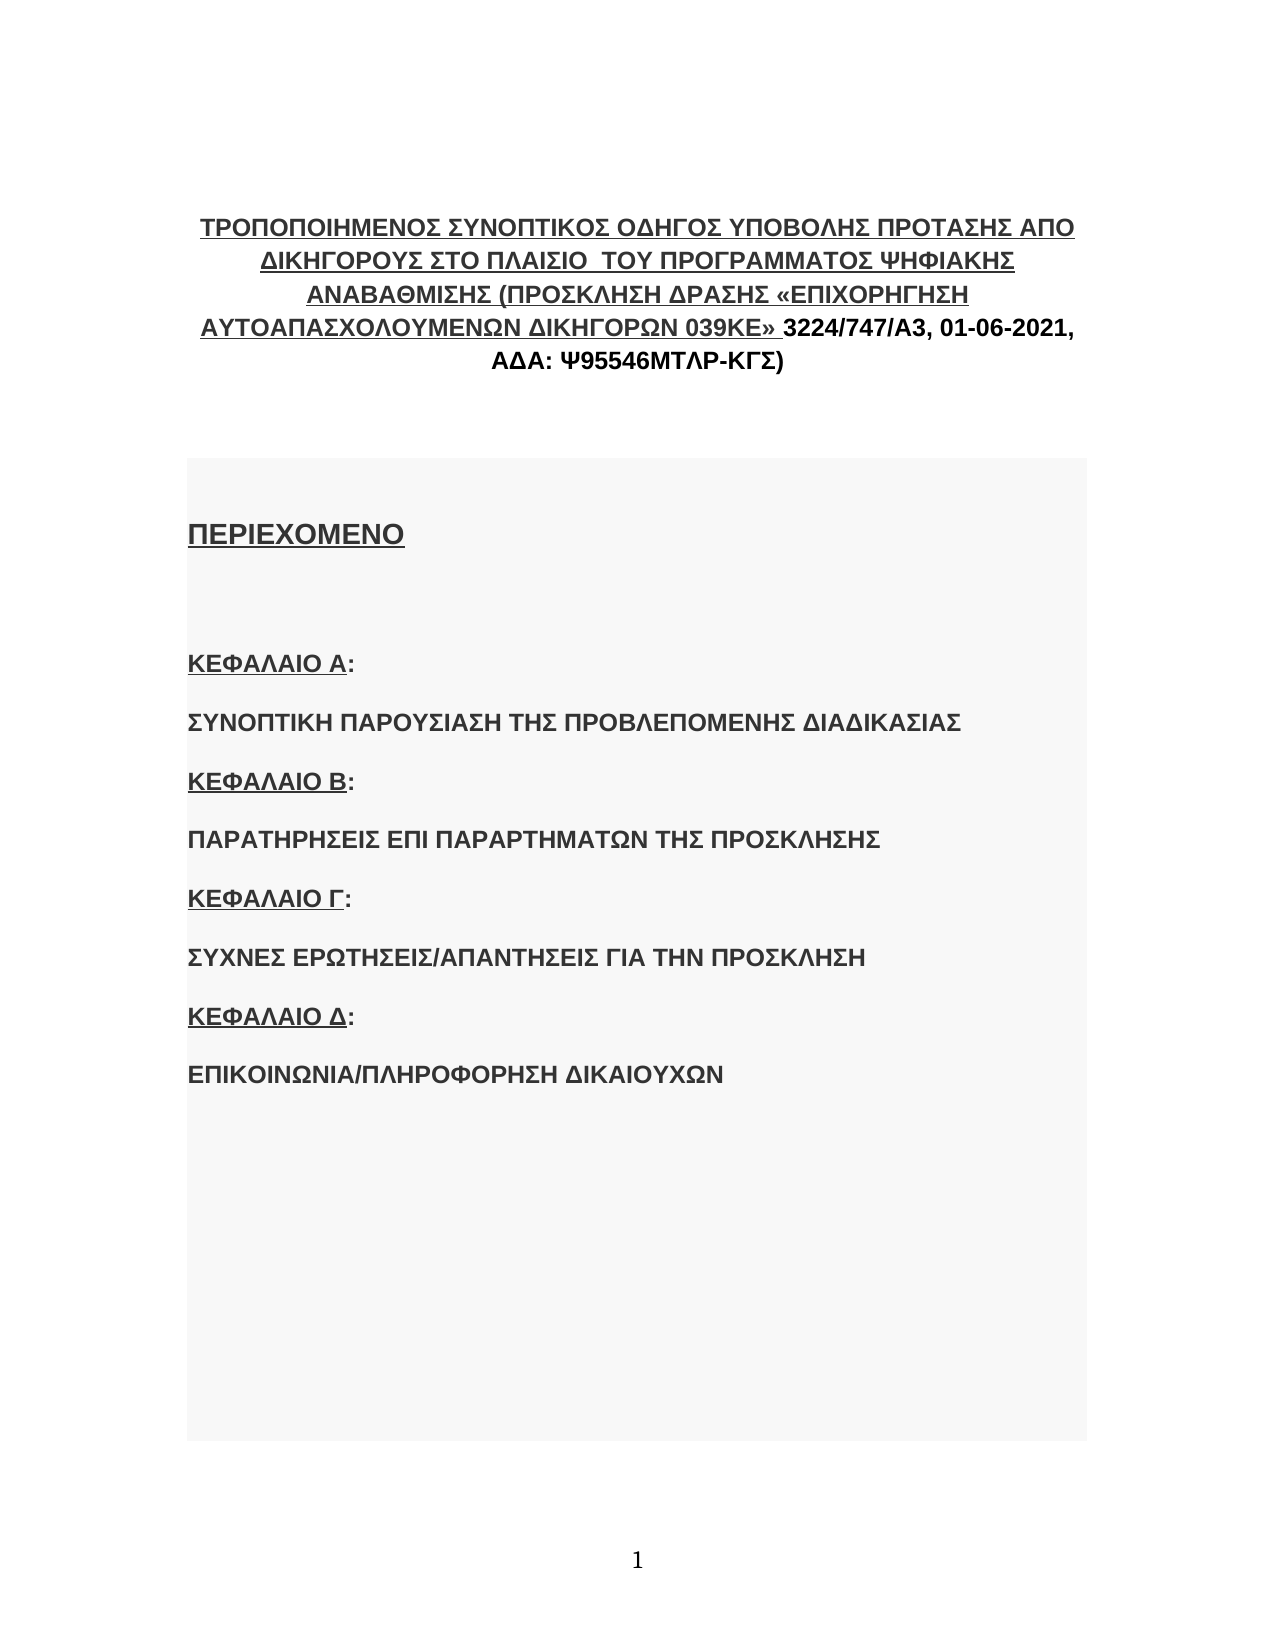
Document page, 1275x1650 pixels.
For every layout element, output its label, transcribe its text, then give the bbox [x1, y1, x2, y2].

text ΕΠΙΚΟΙΝΩΝΙΑ/ΠΛΗΡΟΦΟΡΗΣΗ ΔΙΚΑΙΟΥΧΩΝ [187, 1060, 1087, 1089]
text ΚΕΦΑΛΑΙΟ Β: [187, 766, 1087, 795]
text ΠΕΡΙΕΧΟΜΕΝΟ [187, 517, 1087, 551]
text ΣΥΧΝΕΣ ΕΡΩΤΗΣΕΙΣ/ΑΠΑΝΤΗΣΕΙΣ ΓΙΑ ΤΗΝ ΠΡΟΣΚΛΗΣΗ [187, 943, 1087, 971]
text ΤΡΟΠΟΠΟΙΗΜΕΝΟΣ ΣΥΝΟΠΤΙΚΟΣ ΟΔΗΓΟΣ ΥΠΟΒΟΛΗΣ ΠΡΟΤΑΣΗΣ ΑΠΟ ΔΙΚΗΓΟΡΟΥΣ ΣΤΟ ΠΛΑΙΣΙΟ ΤΟΥ ΠΡΟΓΡΑΜΜΑΤΟΣ ΨΗΦΙΑΚΗΣ ΑΝΑΒΑΘΜΙΣΗΣ (ΠΡΟΣΚΛΗΣΗ ΔΡΑΣΗΣ «ΕΠΙΧΟΡΗΓΗΣΗ ΑΥΤΟΑΠΑΣΧΟΛΟΥΜΕΝΩΝ ΔΙΚΗΓΟΡΩΝ 039ΚΕ» 3224/747/Α3, 01-06-2021, ΑΔΑ: Ψ95546ΜΤΛΡ-ΚΓΣ) [187, 208, 1087, 375]
text ΚΕΦΑΛΑΙΟ Γ: [187, 884, 1087, 913]
text ΚΕΦΑΛΑΙΟ Α: [187, 649, 1087, 678]
text ΠΑΡΑΤΗΡΗΣΕΙΣ ΕΠΙ ΠΑΡΑΡΤΗΜΑΤΩΝ ΤΗΣ ΠΡΟΣΚΛΗΣΗΣ [187, 825, 1087, 854]
text ΚΕΦΑΛΑΙΟ Δ: [187, 1001, 1087, 1030]
text ΣΥΝΟΠΤΙΚΗ ΠΑΡΟΥΣΙΑΣΗ ΤΗΣ ΠΡΟΒΛΕΠΟΜΕΝΗΣ ΔΙΑΔΙΚΑΣΙΑΣ [187, 708, 1087, 736]
